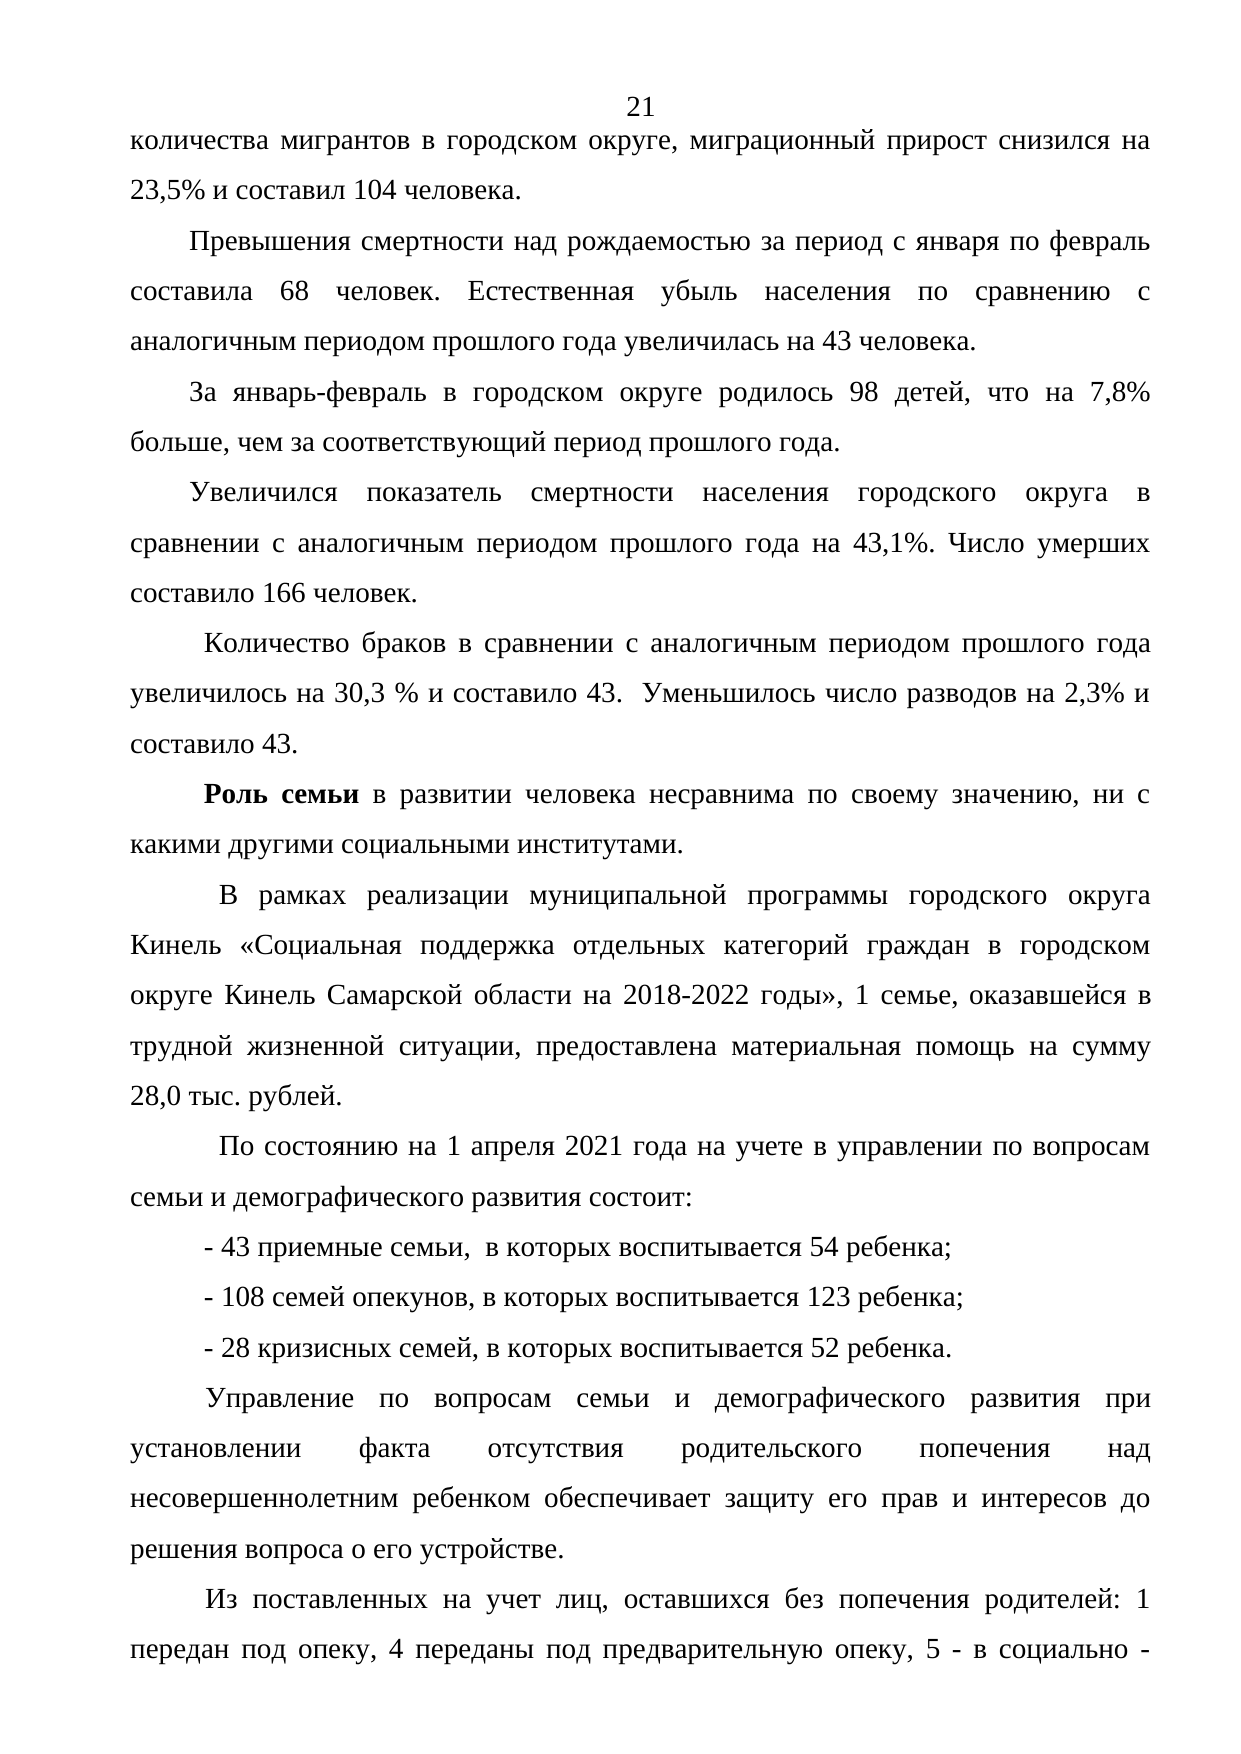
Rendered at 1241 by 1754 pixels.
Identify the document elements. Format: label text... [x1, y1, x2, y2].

text Управление по вопросам семьи и демографического развития при установлении факта отсутствия родительского попечения над несовершеннолетним ребенком обеспечивает защиту его прав и интересов до решения вопроса о его устройстве. [130, 1380, 1152, 1564]
text Превышения смертности над рождаемостью за период с января по февраль составила 68 человек. Естественная убыль населения по сравнению с аналогичным периодом прошлого года увеличилась на 43 человека. [130, 223, 1152, 357]
text Количество браков в сравнении с аналогичным периодом прошлого года увеличилось на 30,3 % и составило 43. Уменьшилось число разводов на 2,3% и составило 43. [130, 625, 1152, 759]
text - 108 семей опекунов, в которых воспитывается 123 ребенка; [130, 1279, 1152, 1313]
text По состоянию на 1 апреля 2021 года на учете в управлении по вопросам семьи и демографического развития состоит: [130, 1128, 1152, 1212]
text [130, 122, 1152, 206]
text Увеличился показатель смертности населения городского округа в сравнении с аналогичным периодом прошлого года на 43,1%. Число умерших составило 166 человек. [130, 474, 1152, 608]
text - 43 приемные семьи, в которых воспитывается 54 ребенка; [130, 1229, 1152, 1263]
text Роль семьи в развитии человека несравнима по своему значению, ни с какими другими социальными институтами. [130, 776, 1152, 860]
text - 28 кризисных семей, в которых воспитывается 52 ребенка. [130, 1330, 1152, 1363]
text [130, 1581, 1152, 1665]
text За январь-февраль в городском округе родилось 98 детей, что на 7,8% больше, чем за соответствующий период прошлого года. [130, 374, 1152, 458]
text В рамках реализации муниципальной программы городского округа Кинель «Социальная поддержка отдельных категорий граждан в городском округе Кинель Самарской области на 2018-2022 годы», 1 семье, оказавшейся в трудной жизненной ситуации, предоставлена материальная помощь на сумму 28,0 тыс. рублей. [130, 877, 1152, 1112]
